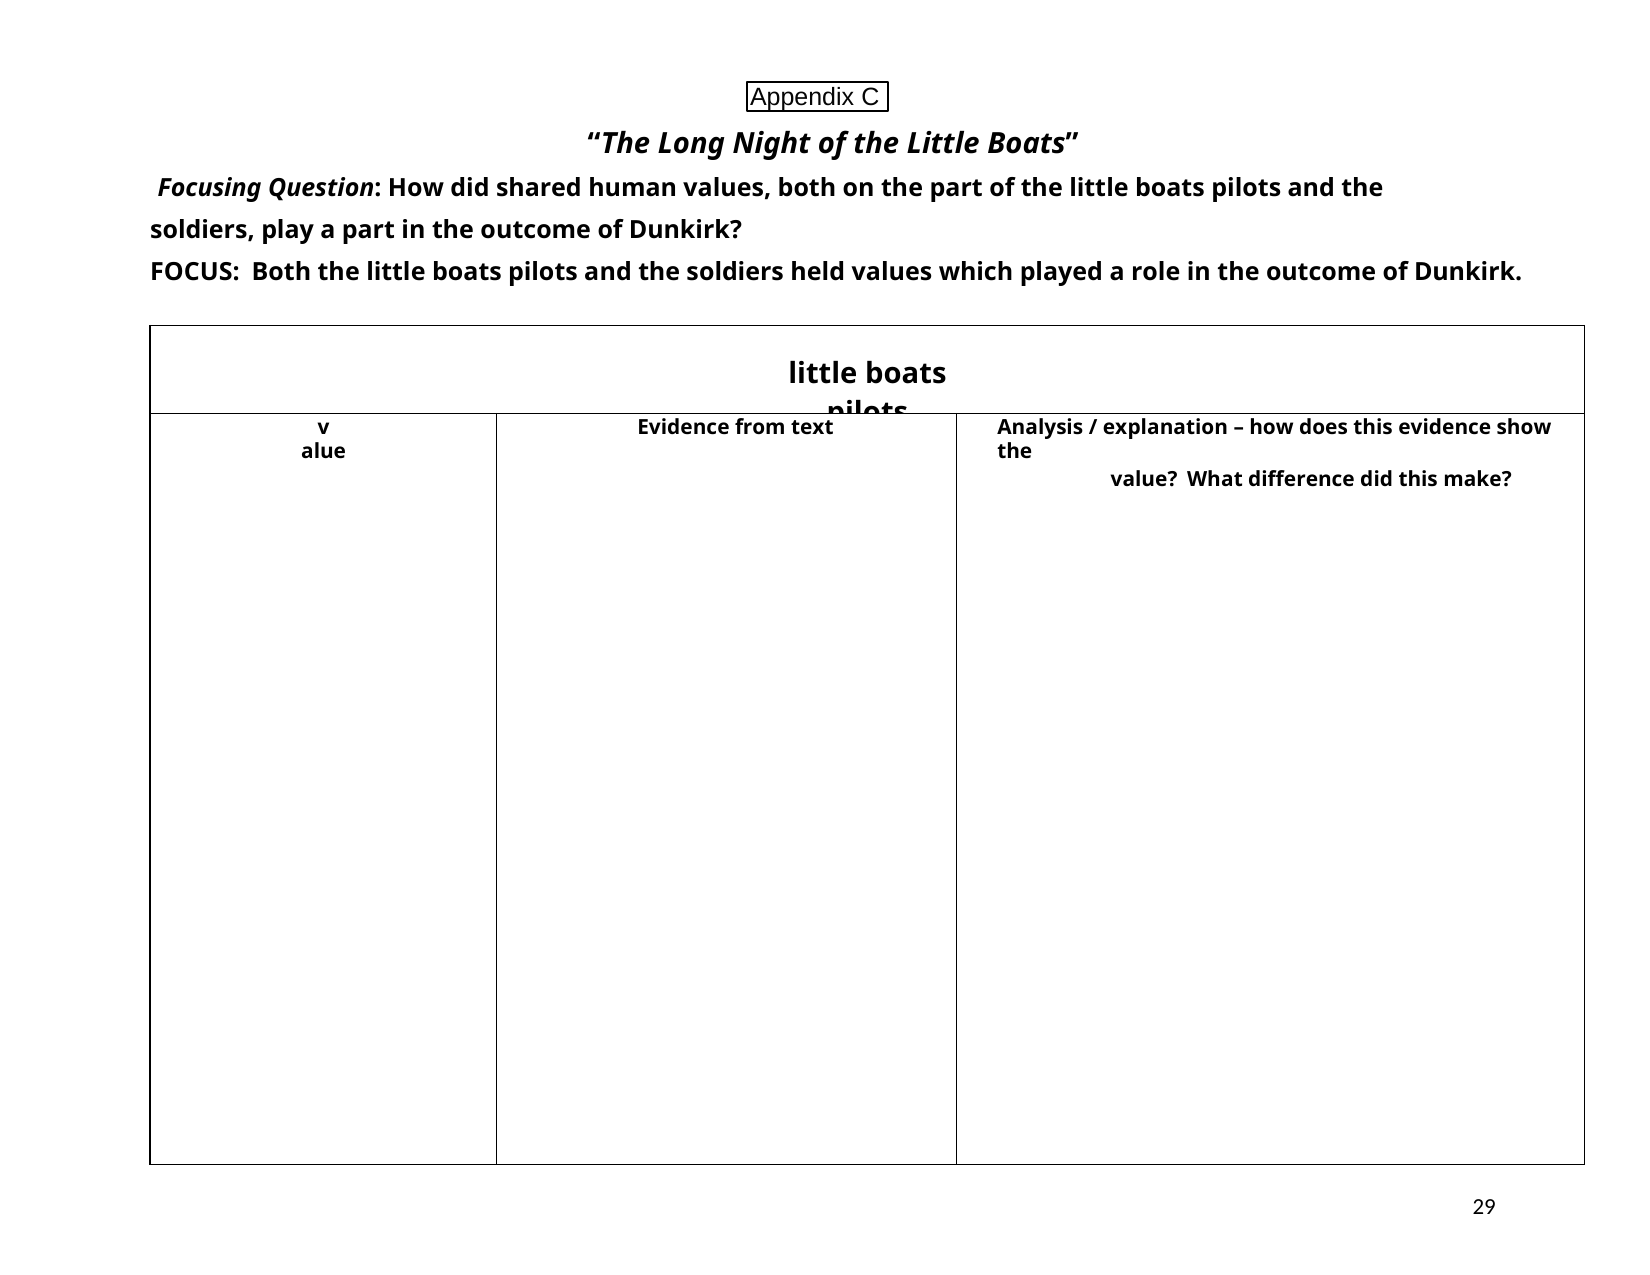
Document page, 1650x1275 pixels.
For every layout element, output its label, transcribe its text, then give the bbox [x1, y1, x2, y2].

table_header little boats pilots [151, 326, 1584, 413]
table_cell value [151, 414, 496, 1164]
subtitle Focusing Question: How did shared human values, both on the part of the little boats pilots and the soldiers, play a part in the outcome of Dunkirk? [150, 169, 1463, 245]
text Appendix C [139, 82, 1489, 111]
table_cell Evidence from text [497, 414, 956, 1164]
text FOCUS: Both the little boats pilots and the soldiers held values which played a role in the outcome of Dunkirk. [150, 253, 1596, 288]
text “The Long Night of the Little Boats” [587, 123, 1596, 162]
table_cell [957, 414, 1584, 1164]
